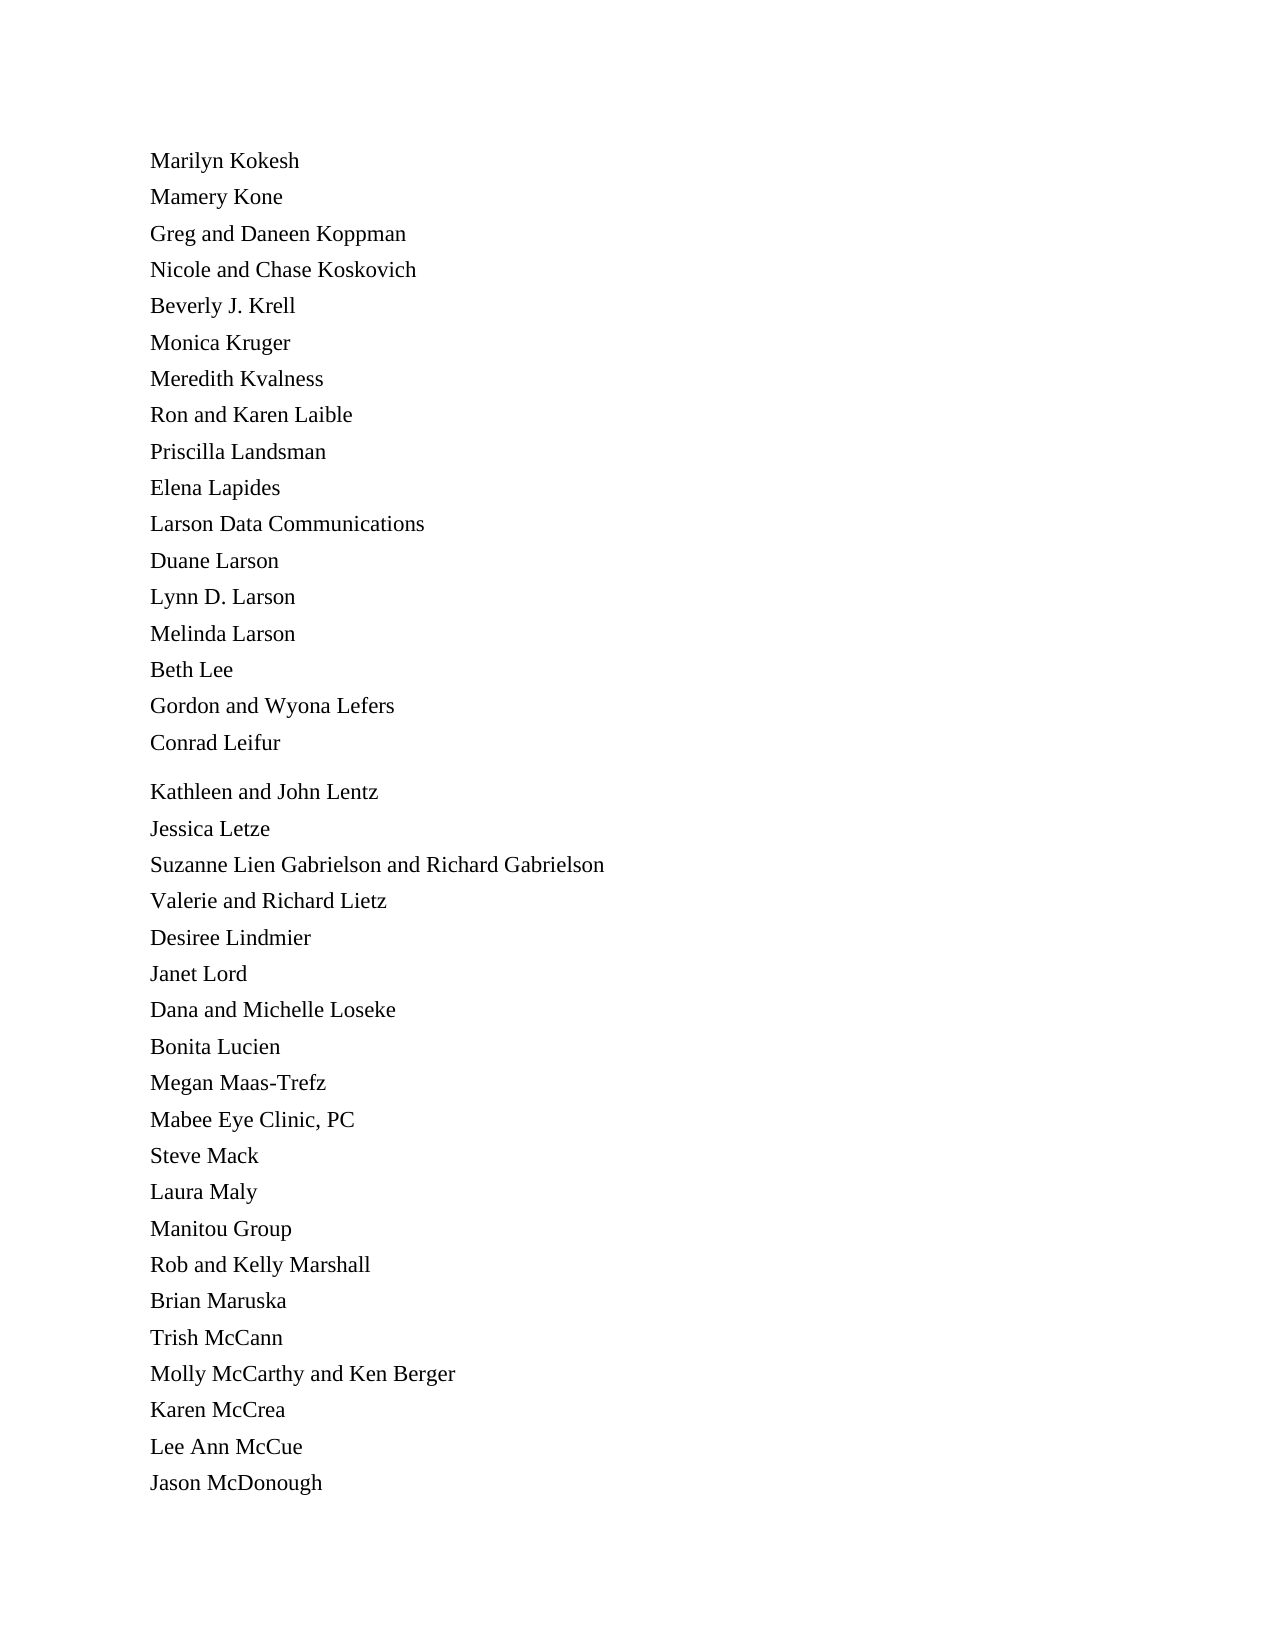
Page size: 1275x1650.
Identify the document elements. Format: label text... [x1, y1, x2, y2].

text Desiree Lindmier [150, 927, 1125, 950]
text Nicole and Chase Koskovich [150, 259, 1125, 282]
text Gordon and Wyona Lefers [150, 695, 1125, 718]
text Melinda Larson [150, 623, 1125, 646]
text Beth Lee [150, 659, 1125, 682]
text Trish McCann [150, 1327, 1125, 1350]
text Dana and Michelle Loseke [150, 999, 1125, 1022]
text Conrad Leifur [150, 732, 1125, 754]
text Jason McDonough [150, 1472, 1125, 1495]
text Laura Maly [150, 1181, 1125, 1204]
text Janet Lord [150, 963, 1125, 986]
text Ron and Karen Laible [150, 404, 1125, 427]
text Kathleen and John Lentz [150, 781, 1125, 804]
text Manitou Group [150, 1218, 1125, 1241]
text Valerie and Richard Lietz [150, 891, 1125, 913]
text Rob and Kelly Marshall [150, 1254, 1125, 1277]
text Elena Lapides [150, 477, 1125, 500]
text Mabee Eye Clinic, PC [150, 1109, 1125, 1132]
text Brian Maruska [150, 1290, 1125, 1313]
text Lynn D. Larson [150, 586, 1125, 609]
text Suzanne Lien Gabrielson and Richard Gabrielson [150, 854, 1125, 877]
text Beverly J. Krell [150, 295, 1125, 318]
text Jessica Letze [150, 818, 1125, 841]
text Monica Kruger [150, 332, 1125, 355]
text Megan Maas-Trefz [150, 1072, 1125, 1095]
text Meredith Kvalness [150, 368, 1125, 391]
text Greg and Daneen Koppman [150, 223, 1125, 246]
text Duane Larson [150, 550, 1125, 573]
text Bonita Lucien [150, 1036, 1125, 1059]
text Priscilla Landsman [150, 441, 1125, 464]
text Karen McCrea [150, 1399, 1125, 1422]
text Lee Ann McCue [150, 1436, 1125, 1459]
text Steve Mack [150, 1145, 1125, 1168]
text Marilyn Kokesh [150, 150, 1125, 173]
text Molly McCarthy and Ken Berger [150, 1363, 1125, 1386]
text Mamery Kone [150, 186, 1125, 209]
text Larson Data Communications [150, 513, 1125, 536]
